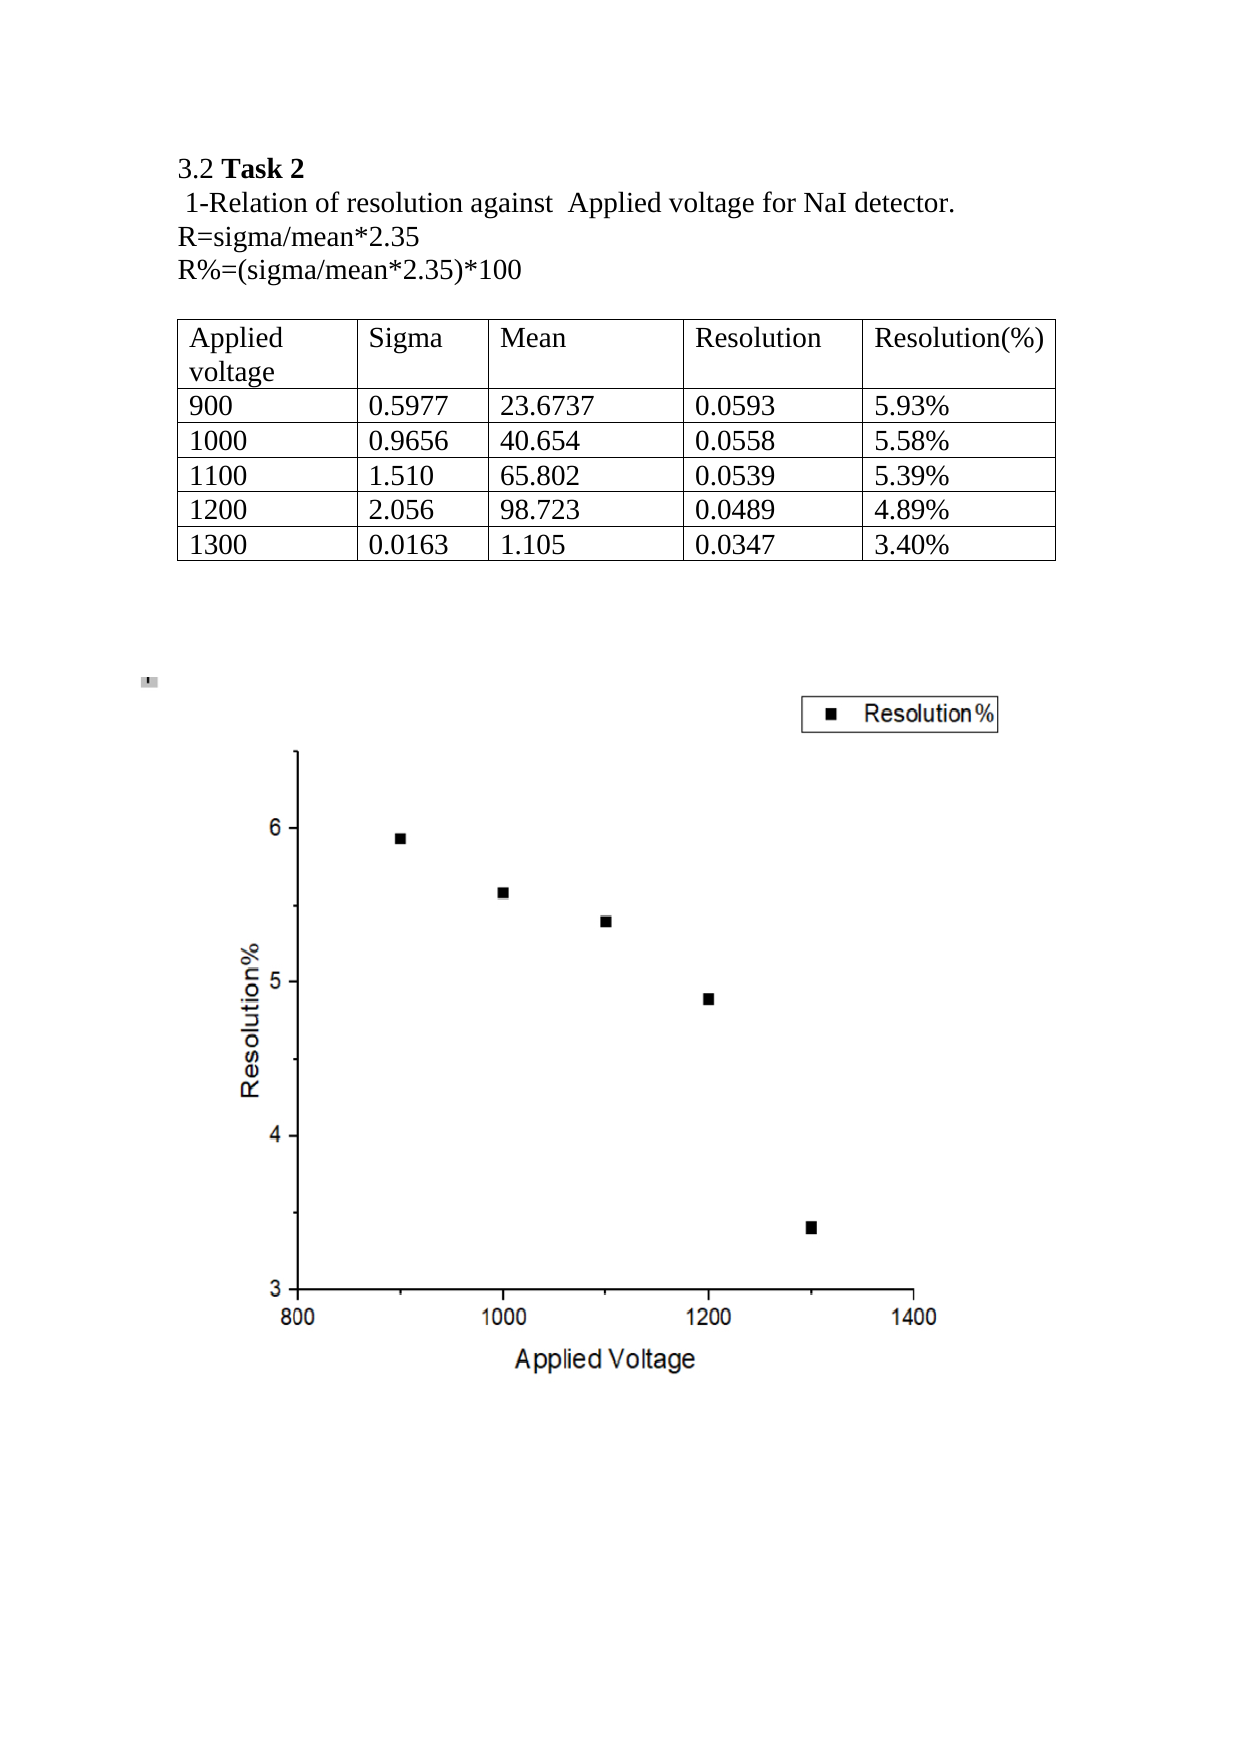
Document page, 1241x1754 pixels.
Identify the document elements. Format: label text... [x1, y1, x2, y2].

table_cell 4.89% [863, 492, 1055, 526]
table_cell 1.105 [489, 527, 683, 560]
table_cell 0.0593 [684, 389, 862, 422]
table_cell 5.93% [863, 389, 1055, 422]
table_cell 23.6737 [489, 389, 683, 422]
table_cell 0.5977 [358, 389, 488, 422]
picture [140, 677, 1028, 1414]
table_cell 5.58% [863, 423, 1055, 457]
table_header Resolution(%) [863, 320, 1055, 387]
table_cell 1.510 [358, 458, 488, 491]
text R=sigma/mean*2.35 [177, 219, 1152, 252]
table_cell 2.056 [358, 492, 488, 526]
table_cell 1100 [178, 458, 357, 491]
text 1-Relation of resolution against Applied voltage for NaI detector. [177, 185, 1152, 219]
table_header Sigma [358, 320, 488, 387]
table_header Resolution [684, 320, 862, 387]
text 3.2 Task 2 [177, 152, 1152, 185]
table_cell 0.0489 [684, 492, 862, 526]
table_cell 1000 [178, 423, 357, 457]
table_cell 0.9656 [358, 423, 488, 457]
table_cell 0.0539 [684, 458, 862, 491]
table_cell 3.40% [863, 527, 1055, 560]
table_cell 1300 [178, 527, 357, 560]
table_cell 0.0558 [684, 423, 862, 457]
table_cell 0.0347 [684, 527, 862, 560]
text R%=(sigma/mean*2.35)*100 [177, 252, 1152, 286]
table_header Applied voltage [178, 320, 357, 387]
table_cell 98.723 [489, 492, 683, 526]
table_cell 1200 [178, 492, 357, 526]
table_cell 5.39% [863, 458, 1055, 491]
table_cell 65.802 [489, 458, 683, 491]
table_cell 40.654 [489, 423, 683, 457]
table_header Mean [489, 320, 683, 387]
table_cell 900 [178, 389, 357, 422]
table_cell 0.0163 [358, 527, 488, 560]
